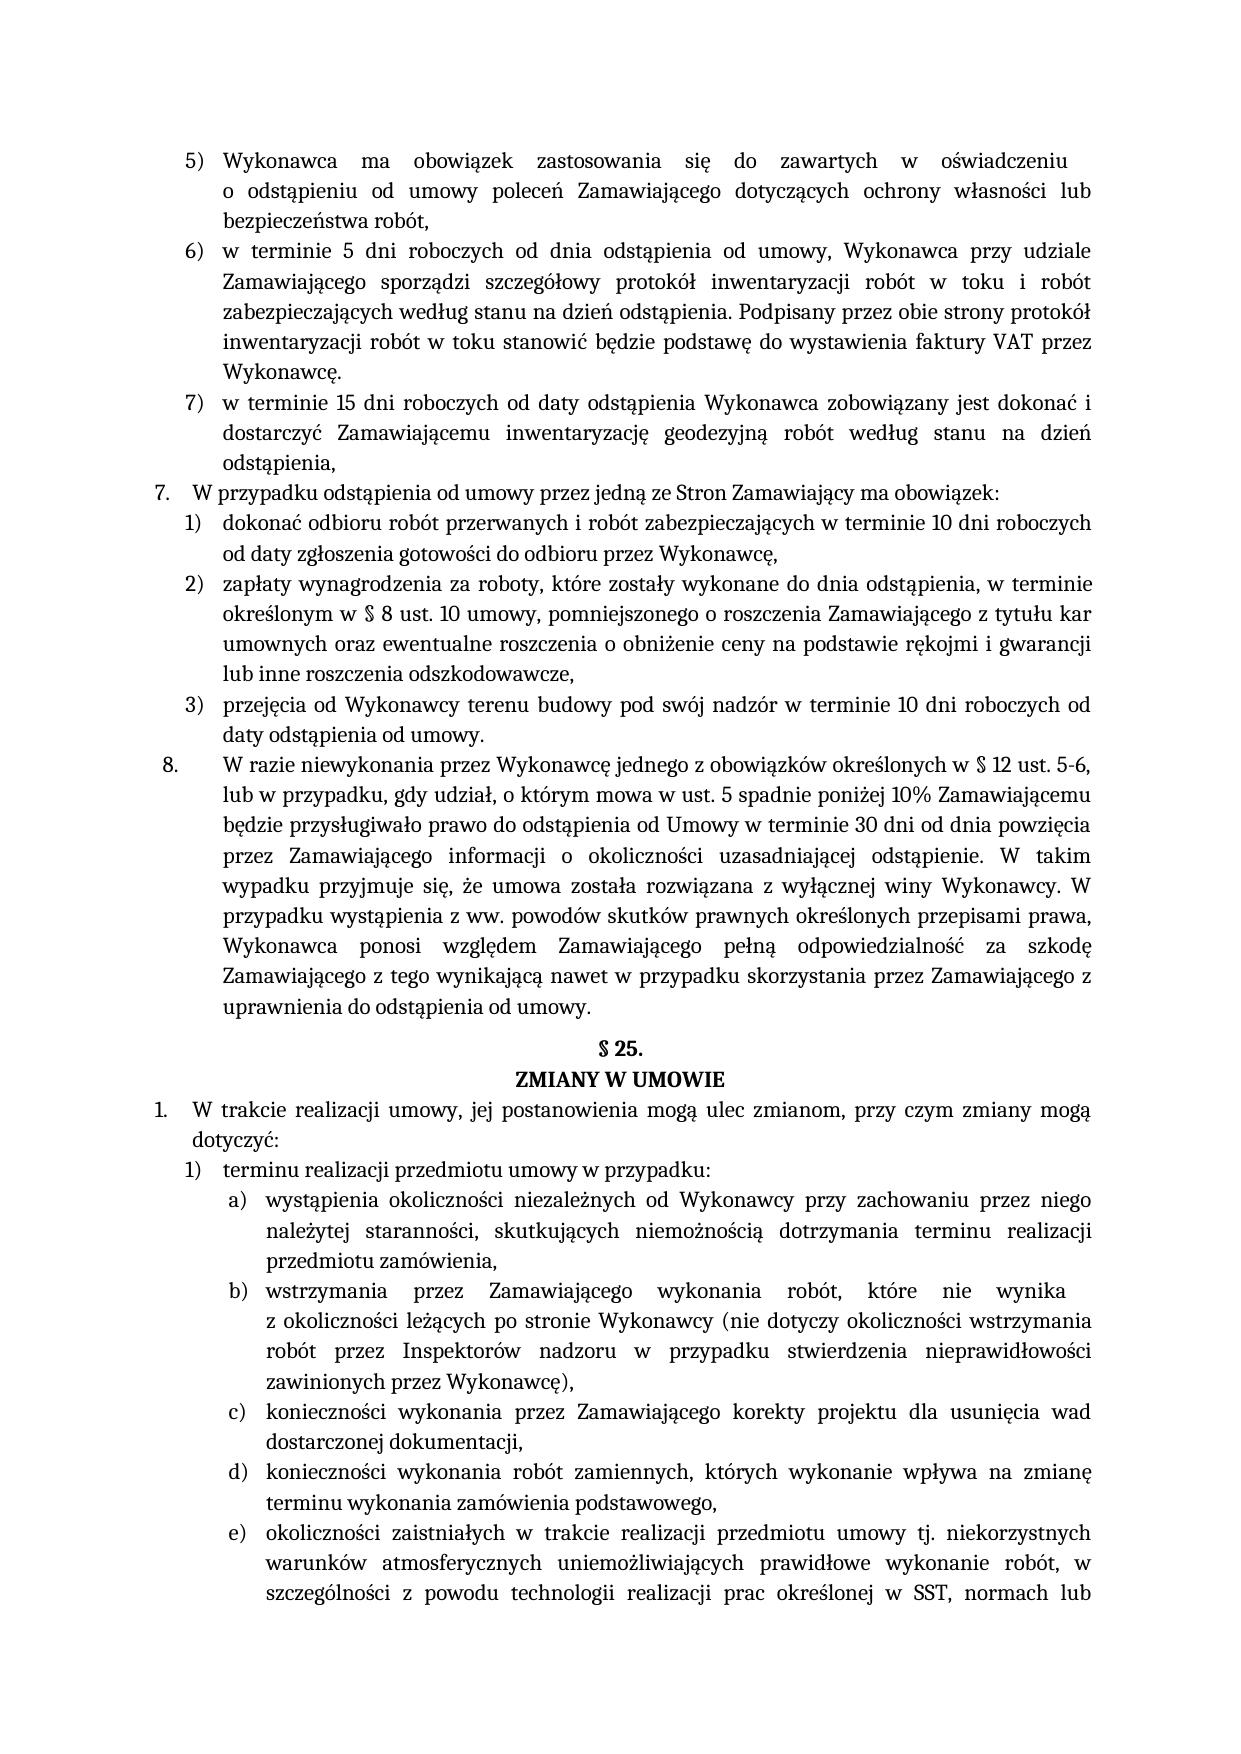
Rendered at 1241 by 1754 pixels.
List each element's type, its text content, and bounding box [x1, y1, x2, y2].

text ZMIANY W UMOWIE [148, 1066, 1093, 1093]
list W trakcie realizacji umowy, jej postanowienia mogą ulec zmianom, przy czym zmiany mogą dotyczyć: [154, 1097, 1093, 1153]
text § 25. [148, 1036, 1093, 1062]
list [228, 1519, 1093, 1606]
list terminu realizacji przedmiotu umowy w przypadku: [185, 1157, 1093, 1183]
list dokonać odbioru robót przerwanych i robót zabezpieczających w terminie 10 dni roboczych od daty zgłoszenia gotowości do odbioru przez Wykonawcę, [185, 510, 1093, 567]
list konieczności wykonania robót zamiennych, których wykonanie wpływa na zmianę terminu wykonania zamówienia podstawowego, [228, 1459, 1093, 1516]
list konieczności wykonania przez Zamawiającego korekty projektu dla usunięcia wad dostarczonej dokumentacji, [228, 1399, 1093, 1455]
list Wykonawca ma obowiązek zastosowania się do zawartych w oświadczeniu o odstąpieniu od umowy poleceń Zamawiającego dotyczących ochrony własności lub bezpieczeństwa robót, [185, 148, 1093, 234]
list w terminie 5 dni roboczych od dnia odstąpienia od umowy, Wykonawca przy udziale Zamawiającego sporządzi szczegółowy protokół inwentaryzacji robót w toku i robót zabezpieczających według stanu na dzień odstąpienia. Podpisany przez obie strony protokół inwentaryzacji robót w toku stanowić będzie podstawę do wystawienia faktury VAT przez Wykonawcę. [185, 238, 1093, 385]
list wystąpienia okoliczności niezależnych od Wykonawcy przy zachowaniu przez niego należytej staranności, skutkujących niemożnością dotrzymania terminu realizacji przedmiotu zamówienia, [228, 1187, 1093, 1274]
list W razie niewykonania przez Wykonawcę jednego z obowiązków określonych w § 12 ust. 5-6, lub w przypadku, gdy udział, o którym mowa w ust. 5 spadnie poniżej 10% Zamawiającemu będzie przysługiwało prawo do odstąpienia od Umowy w terminie 30 dni od dnia powzięcia przez Zamawiającego informacji o okoliczności uzasadniającej odstąpienie. W takim wypadku przyjmuje się, że umowa została rozwiązana z wyłącznej winy Wykonawcy. W przypadku wystąpienia z ww. powodów skutków prawnych określonych przepisami prawa, Wykonawca ponosi względem Zamawiającego pełną odpowiedzialność za szkodę Zamawiającego z tego wynikającą nawet w przypadku skorzystania przez Zamawiającego z uprawnienia do odstąpienia od umowy. [162, 752, 1093, 1020]
list wstrzymania przez Zamawiającego wykonania robót, które nie wynika z okoliczności leżących po stronie Wykonawcy (nie dotyczy okoliczności wstrzymania robót przez Inspektorów nadzoru w przypadku stwierdzenia nieprawidłowości zawinionych przez Wykonawcę), [228, 1278, 1093, 1395]
list przejęcia od Wykonawcy terenu budowy pod swój nadzór w terminie 10 dni roboczych od daty odstąpienia od umowy. [185, 691, 1093, 748]
list w terminie 15 dni roboczych od daty odstąpienia Wykonawca zobowiązany jest dokonać i dostarczyć Zamawiającemu inwentaryzację geodezyjną robót według stanu na dzień odstąpienia, [185, 389, 1093, 476]
list zapłaty wynagrodzenia za roboty, które zostały wykonane do dnia odstąpienia, w terminie określonym w § 8 ust. 10 umowy, pomniejszonego o roszczenia Zamawiającego z tytułu kar umownych oraz ewentualne roszczenia o obniżenie ceny na podstawie rękojmi i gwarancji lub inne roszczenia odszkodowawcze, [185, 571, 1093, 687]
list W przypadku odstąpienia od umowy przez jedną ze Stron Zamawiający ma obowiązek: [154, 480, 1093, 506]
